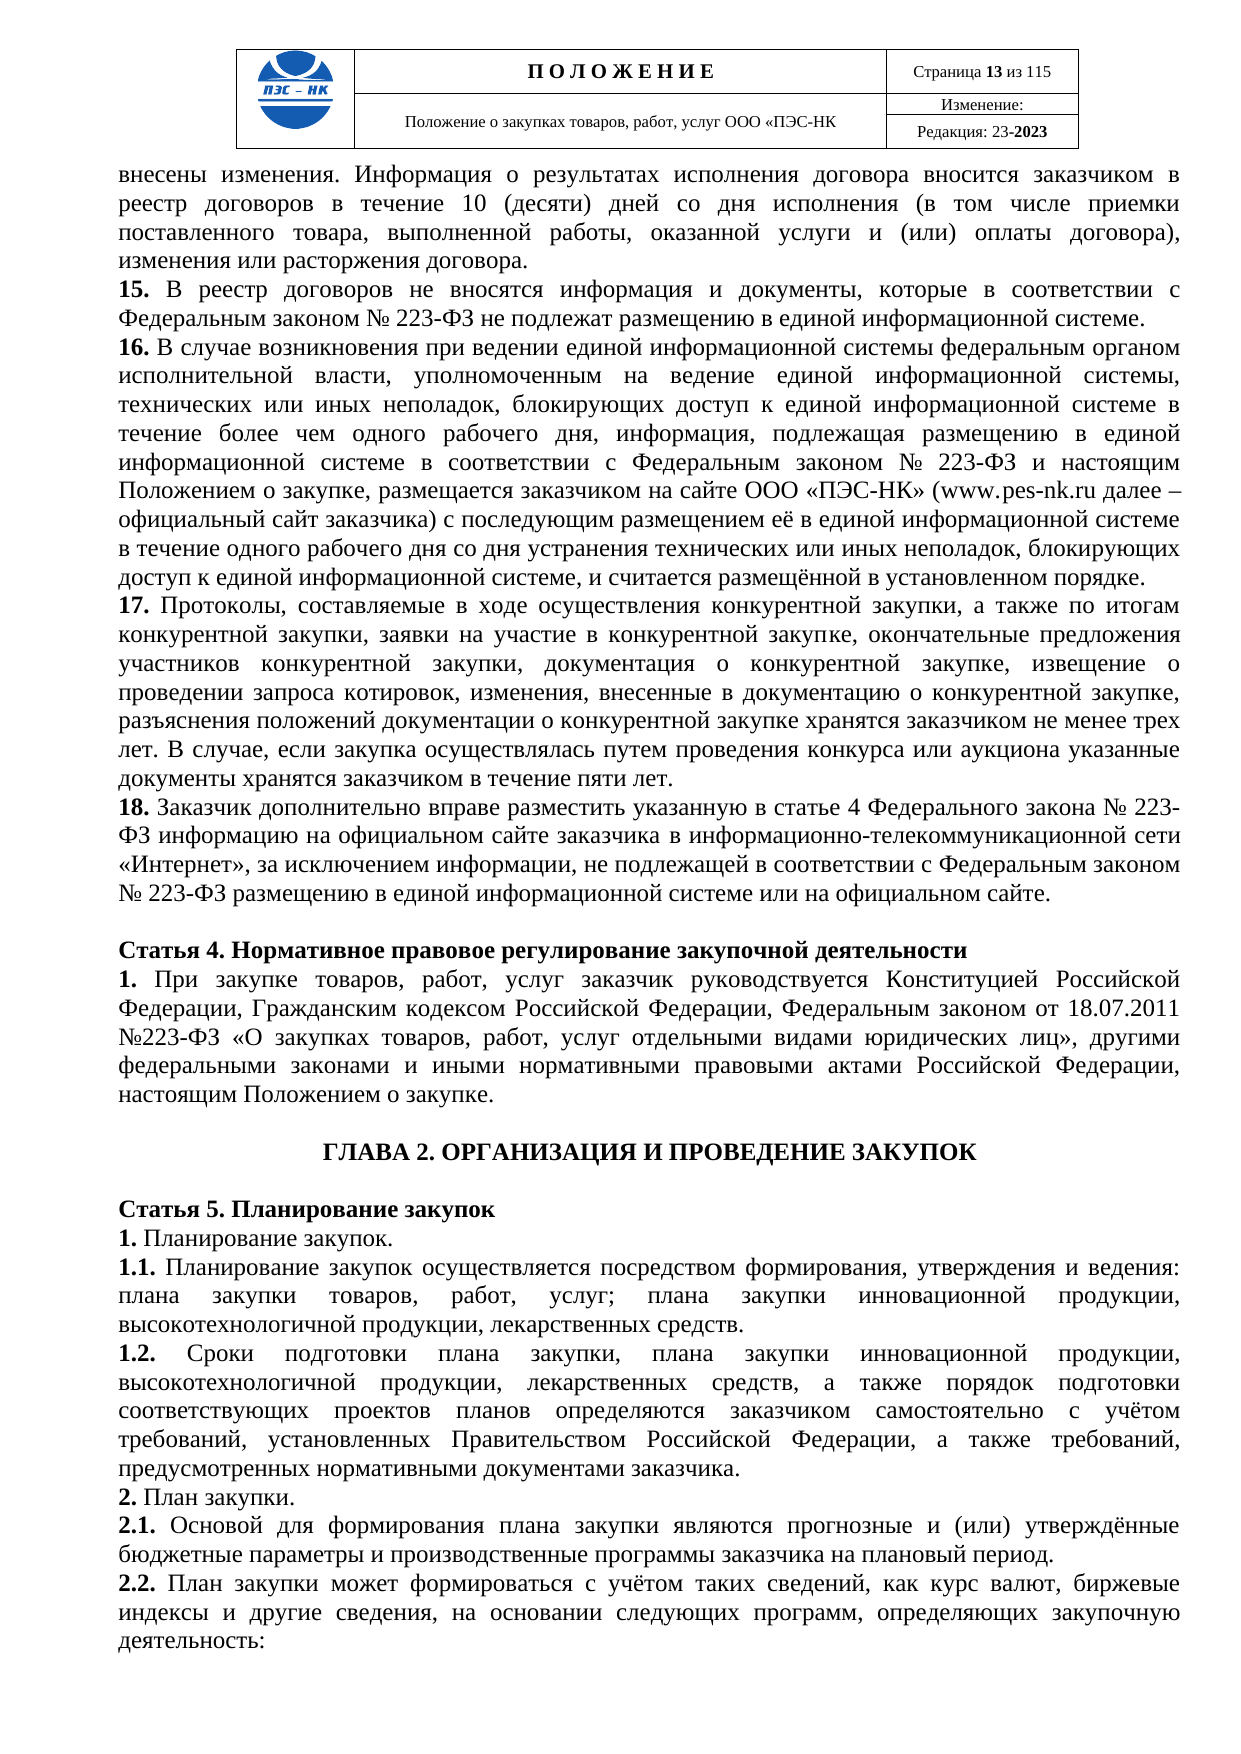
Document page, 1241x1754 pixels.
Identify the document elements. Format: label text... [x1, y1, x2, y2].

subtitle ГЛАВА 2. ОРГАНИЗАЦИЯ И ПРОВЕДЕНИЕ ЗАКУПОК [118, 1137, 1181, 1165]
text 18. Заказчик дополнительно вправе разместить указанную в статье 4 Федерального закона № 223-ФЗ информацию на официальном сайте заказчика в информационно-телекоммуникационной сети «Интернет», за исключением информации, не подлежащей в соответствии с Федеральным законом № 223-ФЗ размещению в единой информационной системе или на официальном сайте. [118, 792, 1181, 907]
text 16. В случае возникновения при ведении единой информационной системы федеральным органом исполнительной власти, уполномоченным на ведение единой информационной системы, технических или иных неполадок, блокирующих доступ к единой информационной системе в течение более чем одного рабочего дня, информация, подлежащая размещению в единой информационной системе в соответствии с Федеральным законом № 223-ФЗ и настоящим Положением о закупке, размещается заказчиком на сайте ООО «ПЭС-НК» (www.pes-nk.ru далее – официальный сайт заказчика) с последующим размещением её в единой информационной системе в течение одного рабочего дня со дня устранения технических или иных неполадок, блокирующих доступ к единой информационной системе, и считается размещённой в установленном порядке. [118, 332, 1181, 590]
text 15. В реестр договоров не вносятся информация и документы, которые в соответствии с Федеральным законом № 223-ФЗ не подлежат размещению в единой информационной системе. [118, 274, 1181, 332]
text 1.1. Планирование закупок осуществляется посредством формирования, утверждения и ведения: плана закупки товаров, работ, услуг; плана закупки инновационной продукции, высокотехнологичной продукции, лекарственных средств. [118, 1252, 1181, 1338]
text 1. Планирование закупок. [118, 1223, 1181, 1252]
text 2. План закупки. [118, 1482, 1181, 1510]
subtitle Статья 5. Планирование закупок [118, 1194, 1181, 1223]
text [118, 159, 1181, 274]
text 17. Протоколы, составляемые в ходе осуществления конкурентной закупки, а также по итогам конкурентной закупки, заявки на участие в конкурентной закупке, окончательные предложения участников конкурентной закупки, документация о конкурентной закупке, извещение о проведении запроса котировок, изменения, внесенные в документацию о конкурентной закупке, разъяснения положений документации о конкурентной закупке хранятся заказчиком не менее трех лет. В случае, если закупка осуществлялась путем проведения конкурса или аукциона указанные документы хранятся заказчиком в течение пяти лет. [118, 590, 1181, 792]
text 1. При закупке товаров, работ, услуг заказчик руководствуется Конституцией Российской Федерации, Гражданским кодексом Российской Федерации, Федеральным законом от 18.07.2011 №223-ФЗ «О закупках товаров, работ, услуг отдельными видами юридических лиц», другими федеральными законами и иными нормативными правовыми актами Российской Федерации, настоящим Положением о закупке. [118, 964, 1181, 1108]
text 2.2. План закупки может формироваться с учётом таких сведений, как курс валют, биржевые индексы и другие сведения, на основании следующих программ, определяющих закупочную деятельность: [118, 1568, 1181, 1654]
subtitle Статья 4. Нормативное правовое регулирование закупочной деятельности [118, 935, 1181, 964]
text 1.2. Сроки подготовки плана закупки, плана закупки инновационной продукции, высокотехнологичной продукции, лекарственных средств, а также порядок подготовки соответствующих проектов планов определяются заказчиком самостоятельно с учётом требований, установленных Правительством Российской Федерации, а также требований, предусмотренных нормативными документами заказчика. [118, 1338, 1181, 1482]
picture [257, 49, 334, 130]
text 2.1. Основой для формирования плана закупки являются прогнозные и (или) утверждённые бюджетные параметры и производственные программы заказчика на плановый период. [118, 1510, 1181, 1568]
